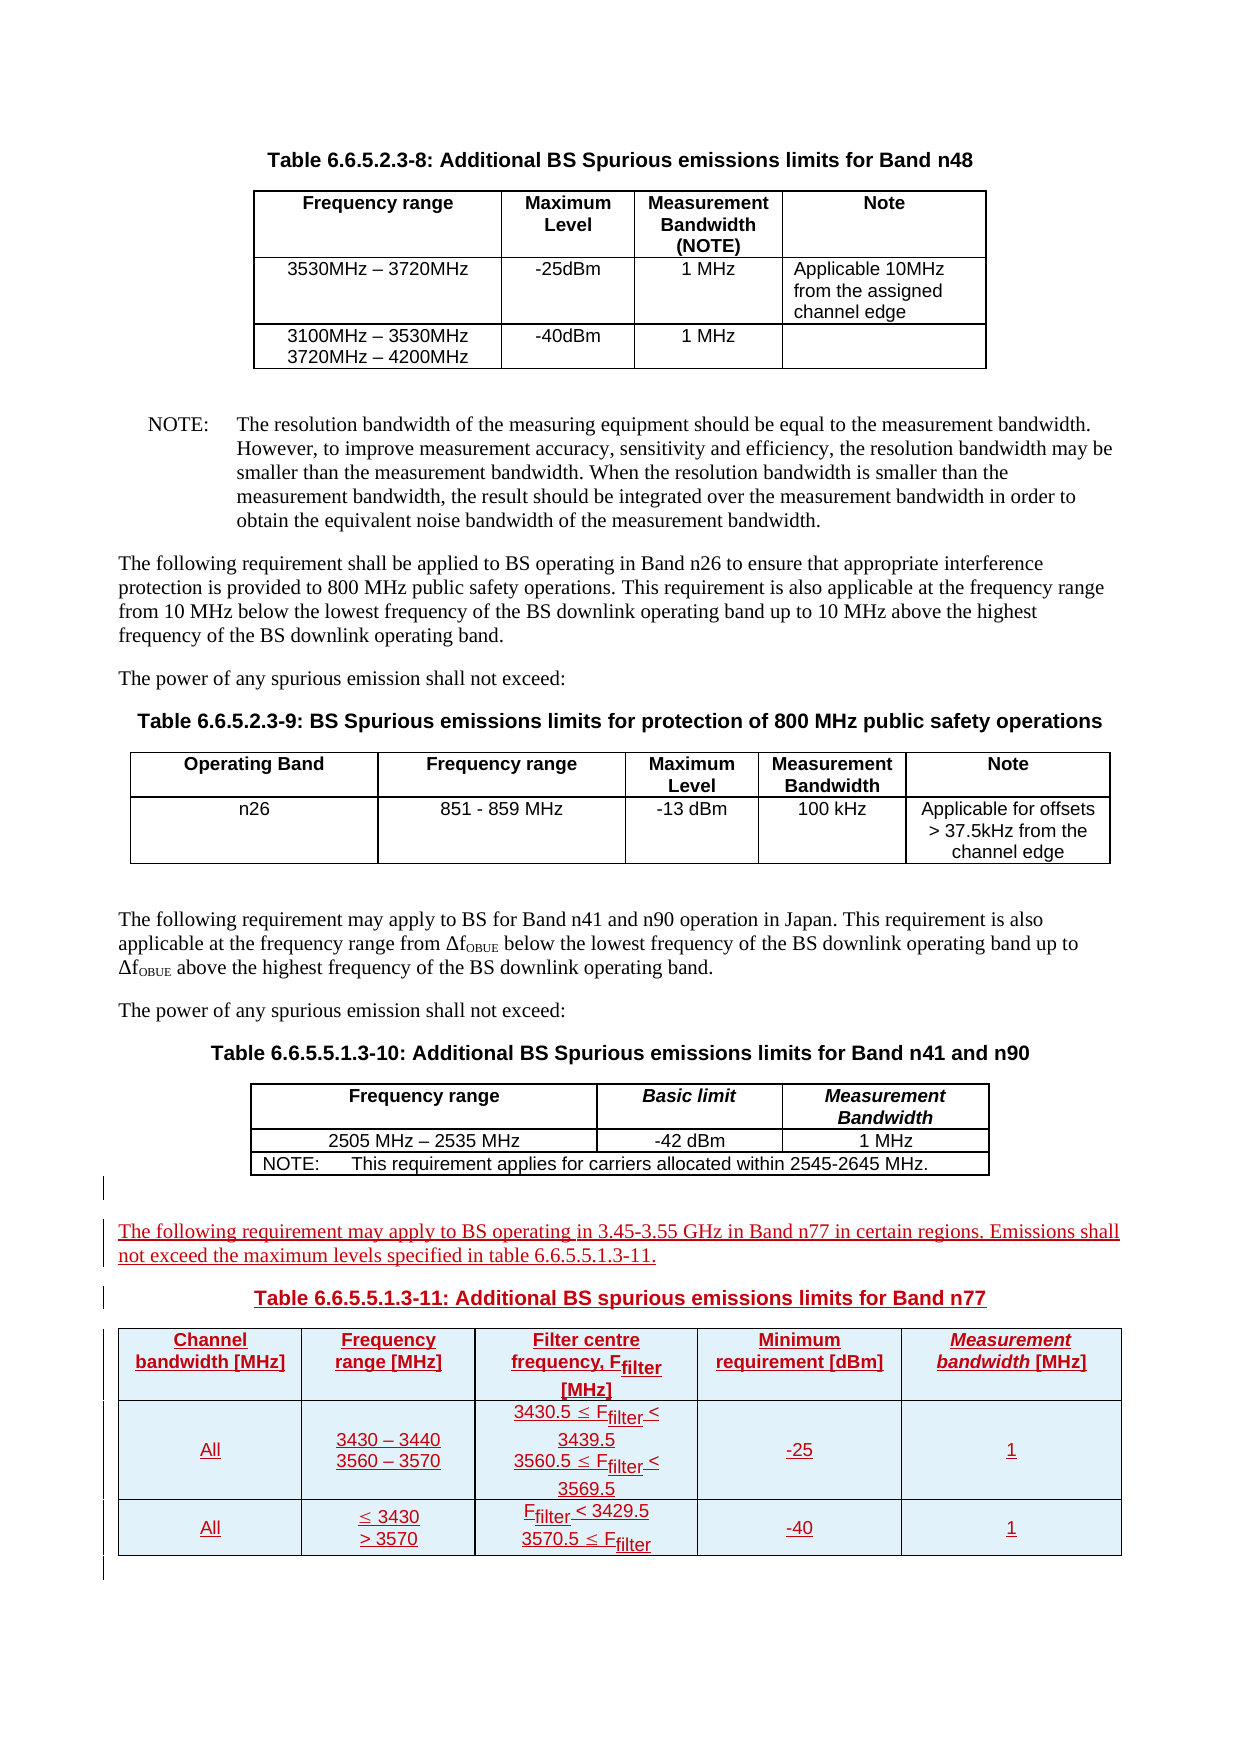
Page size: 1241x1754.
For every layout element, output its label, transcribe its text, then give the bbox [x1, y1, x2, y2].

table_cell 100 kHz [759, 798, 905, 862]
table_cell [783, 325, 985, 368]
table_header Operating Band [131, 753, 377, 796]
table_header Note [907, 753, 1109, 796]
table_cell Applicable 10MHz from the assigned channel edge [783, 258, 985, 323]
table_cell Applicable for offsets > 37.5kHz from the channel edge [907, 798, 1109, 862]
table_cell -25dBm [502, 258, 634, 323]
table_header Maximum Level [502, 192, 634, 257]
text Table 6.6.5.5.1.3-10: Additional BS Spurious emissions limits for Band n41 and n90 [118, 1041, 1122, 1064]
table_header Measurement Bandwidth [759, 753, 905, 796]
table_header Measurement Bandwidth (NOTE) [635, 192, 782, 257]
table_header Basic limit [598, 1085, 782, 1128]
table_header Measurement Bandwidth [783, 1085, 988, 1128]
table_header Frequency range [252, 1085, 596, 1128]
table_header Note [783, 192, 985, 257]
text Table 6.6.5.2.3-8: Additional BS Spurious emissions limits for Band n48 [118, 148, 1122, 172]
text Table 6.6.5.2.3-9: BS Spurious emissions limits for protection of 800 MHz public safety operations [118, 709, 1122, 733]
table_header Maximum Level [626, 753, 758, 796]
table_header Frequency range [379, 753, 625, 796]
text The following requirement may apply to BS for Band n41 and n90 operation in Japan. This requirement is also applicable at the frequency range from ΔfOBUE below the lowest frequency of the BS downlink operating band up to ΔfOBUE above the highest frequency of the BS downlink operating band. [118, 907, 1122, 979]
table_cell 851 - 859 MHz [379, 798, 625, 862]
table_cell 1 MHz [635, 325, 782, 368]
text The following requirement shall be applied to BS operating in Band n26 to ensure that appropriate interference protection is provided to 800 MHz public safety operations. This requirement is also applicable at the frequency range from 10 MHz below the lowest frequency of the BS downlink operating band up to 10 MHz above the highest frequency of the BS downlink operating band. [118, 551, 1122, 647]
table_cell 1 MHz [783, 1130, 988, 1151]
text The power of any spurious emission shall not exceed: [118, 998, 1122, 1022]
table_cell 3100MHz – 3530MHz 3720MHz – 4200MHz [255, 325, 501, 368]
table_cell 1 MHz [635, 258, 782, 323]
table_cell -42 dBm [598, 1130, 782, 1151]
text The power of any spurious emission shall not exceed: [118, 666, 1122, 690]
table_cell -40dBm [502, 325, 634, 368]
table_cell n26 [131, 798, 377, 862]
table_cell -13 dBm [626, 798, 758, 862]
table_cell 3530MHz – 3720MHz [255, 258, 501, 323]
table_cell 2505 MHz – 2535 MHz [252, 1130, 596, 1151]
table_header Frequency range [255, 192, 501, 257]
table_cell NOTE: This requirement applies for carriers allocated within 2545-2645 MHz. [252, 1153, 988, 1174]
text NOTE: The resolution bandwidth of the measuring equipment should be equal to the measurement bandwidth. However, to improve measurement accuracy, sensitivity and efficiency, the resolution bandwidth may be smaller than the measurement bandwidth. When the resolution bandwidth is smaller than the measurement bandwidth, the result should be integrated over the measurement bandwidth in order to obtain the equivalent noise bandwidth of the measurement bandwidth. [148, 412, 1122, 532]
